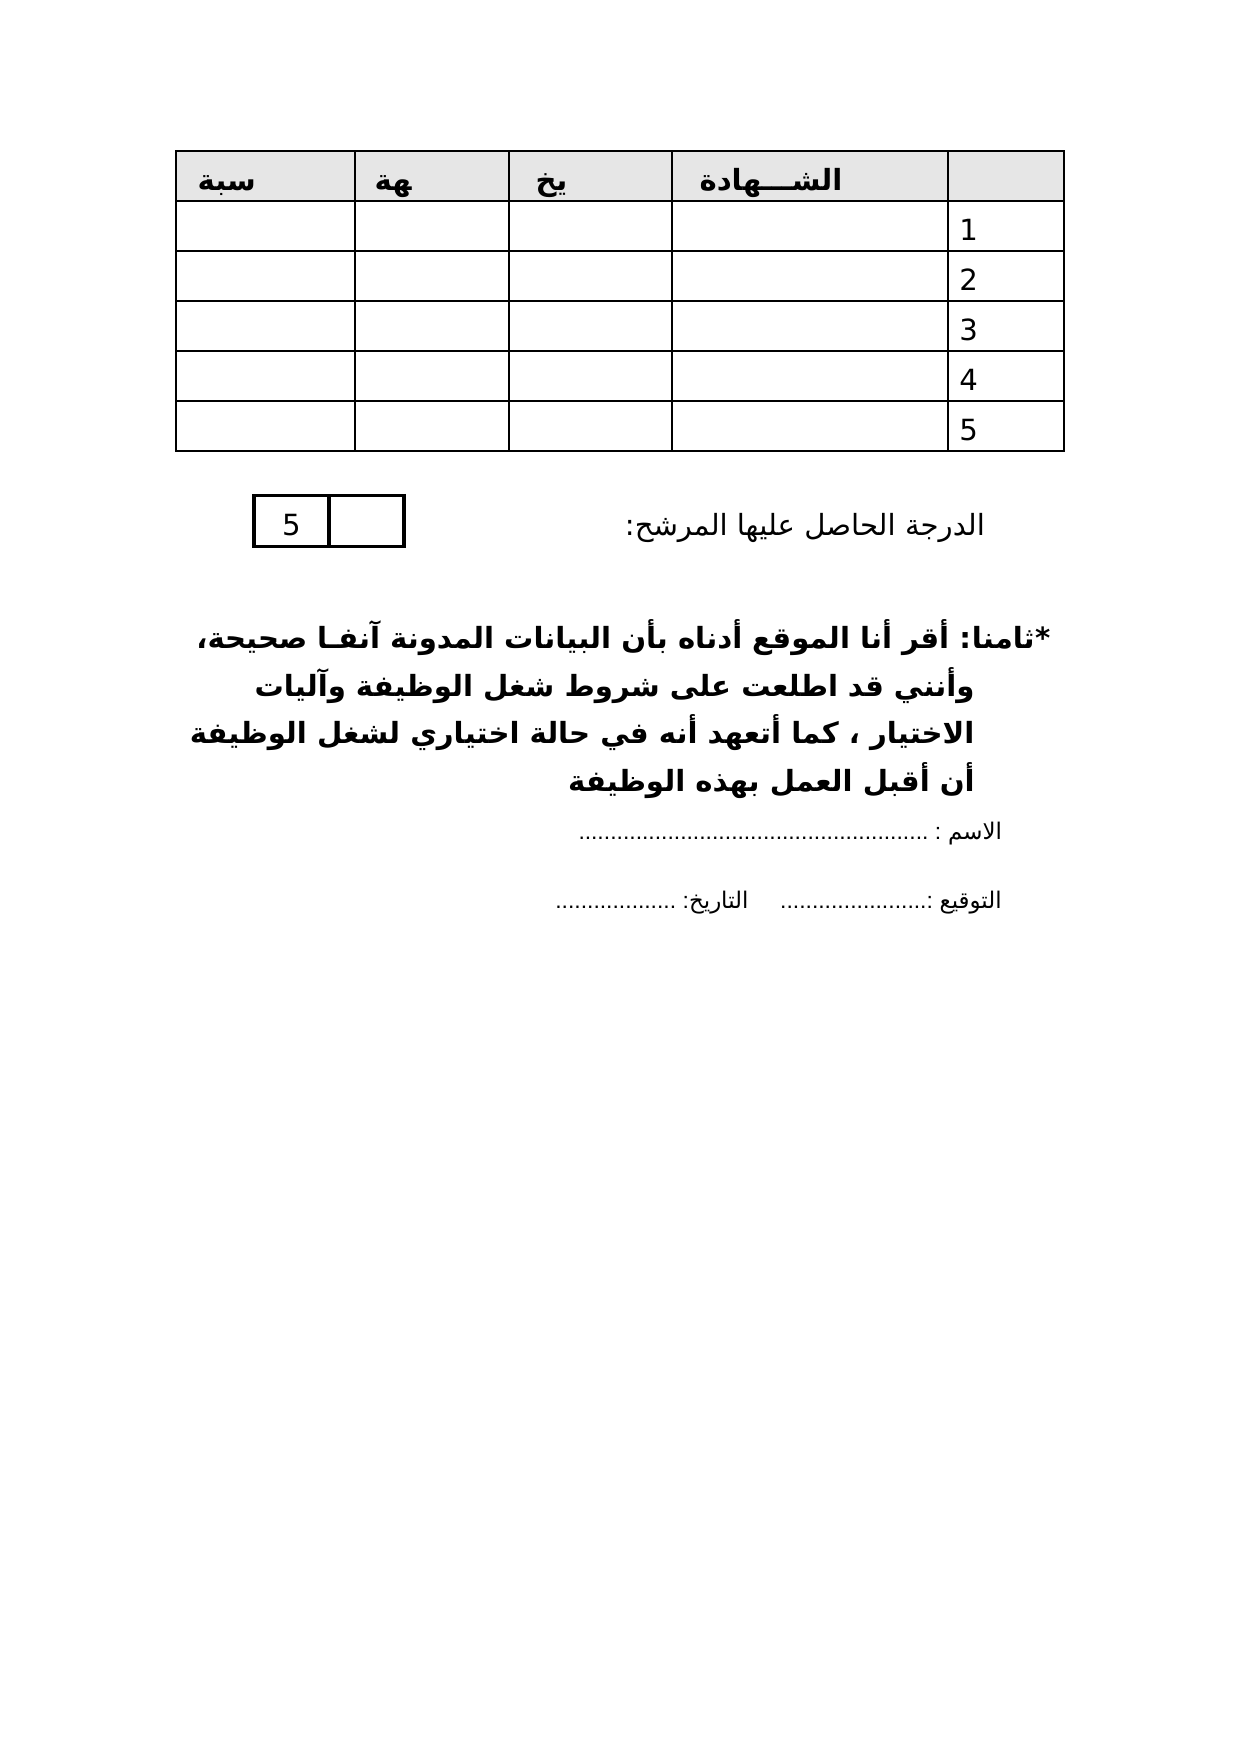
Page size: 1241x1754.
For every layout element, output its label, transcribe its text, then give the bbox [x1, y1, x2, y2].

table_cell [177, 202, 354, 250]
table_cell [510, 202, 671, 250]
table_cell [510, 352, 671, 400]
subtitle *ثامنا: أقر أنا الموقع أدناه بأن البيانات المدونة آنفـا صحيحة، وأنني قد اطلعت على شروط شغل الوظيفة وآليات الاختيار ، كما أتعهد أنه في حالة اختياري لشغل الوظيفة أن أقبل العمل بهذه الوظيفة [187, 610, 1050, 801]
table_cell [673, 252, 947, 300]
table_cell [356, 252, 508, 300]
table_cell [673, 202, 947, 250]
table_header مسمى الشـــهادة [673, 152, 947, 200]
table_cell [510, 252, 671, 300]
table_cell [673, 402, 947, 450]
table_header [331, 497, 402, 545]
table_cell 2 [949, 252, 1063, 300]
table_cell [177, 402, 354, 450]
table_header 5 [256, 497, 327, 545]
text التوقيع :....................... التاريخ: ................... [187, 870, 1053, 918]
table_cell [510, 402, 671, 450]
table_cell [177, 302, 354, 350]
table_cell [356, 352, 508, 400]
table_header المناسبة [177, 152, 354, 200]
table_cell [177, 252, 354, 300]
table_cell [673, 302, 947, 350]
table_header الدرجة الحاصل عليها المرشح: [406, 494, 996, 545]
table_cell 3 [949, 302, 1063, 350]
table_cell 1 [949, 202, 1063, 250]
table_cell [356, 202, 508, 250]
table_header م [949, 152, 1063, 200]
table_cell [356, 402, 508, 450]
table_cell 4 [949, 352, 1063, 400]
table_cell [510, 302, 671, 350]
table_cell [177, 352, 354, 400]
table_header التاريخ [510, 152, 671, 200]
table_header الجهة [356, 152, 508, 200]
table_cell [673, 352, 947, 400]
text الاسم : ....................................................... [187, 801, 1053, 849]
table_cell [356, 302, 508, 350]
table_cell 5 [949, 402, 1063, 450]
